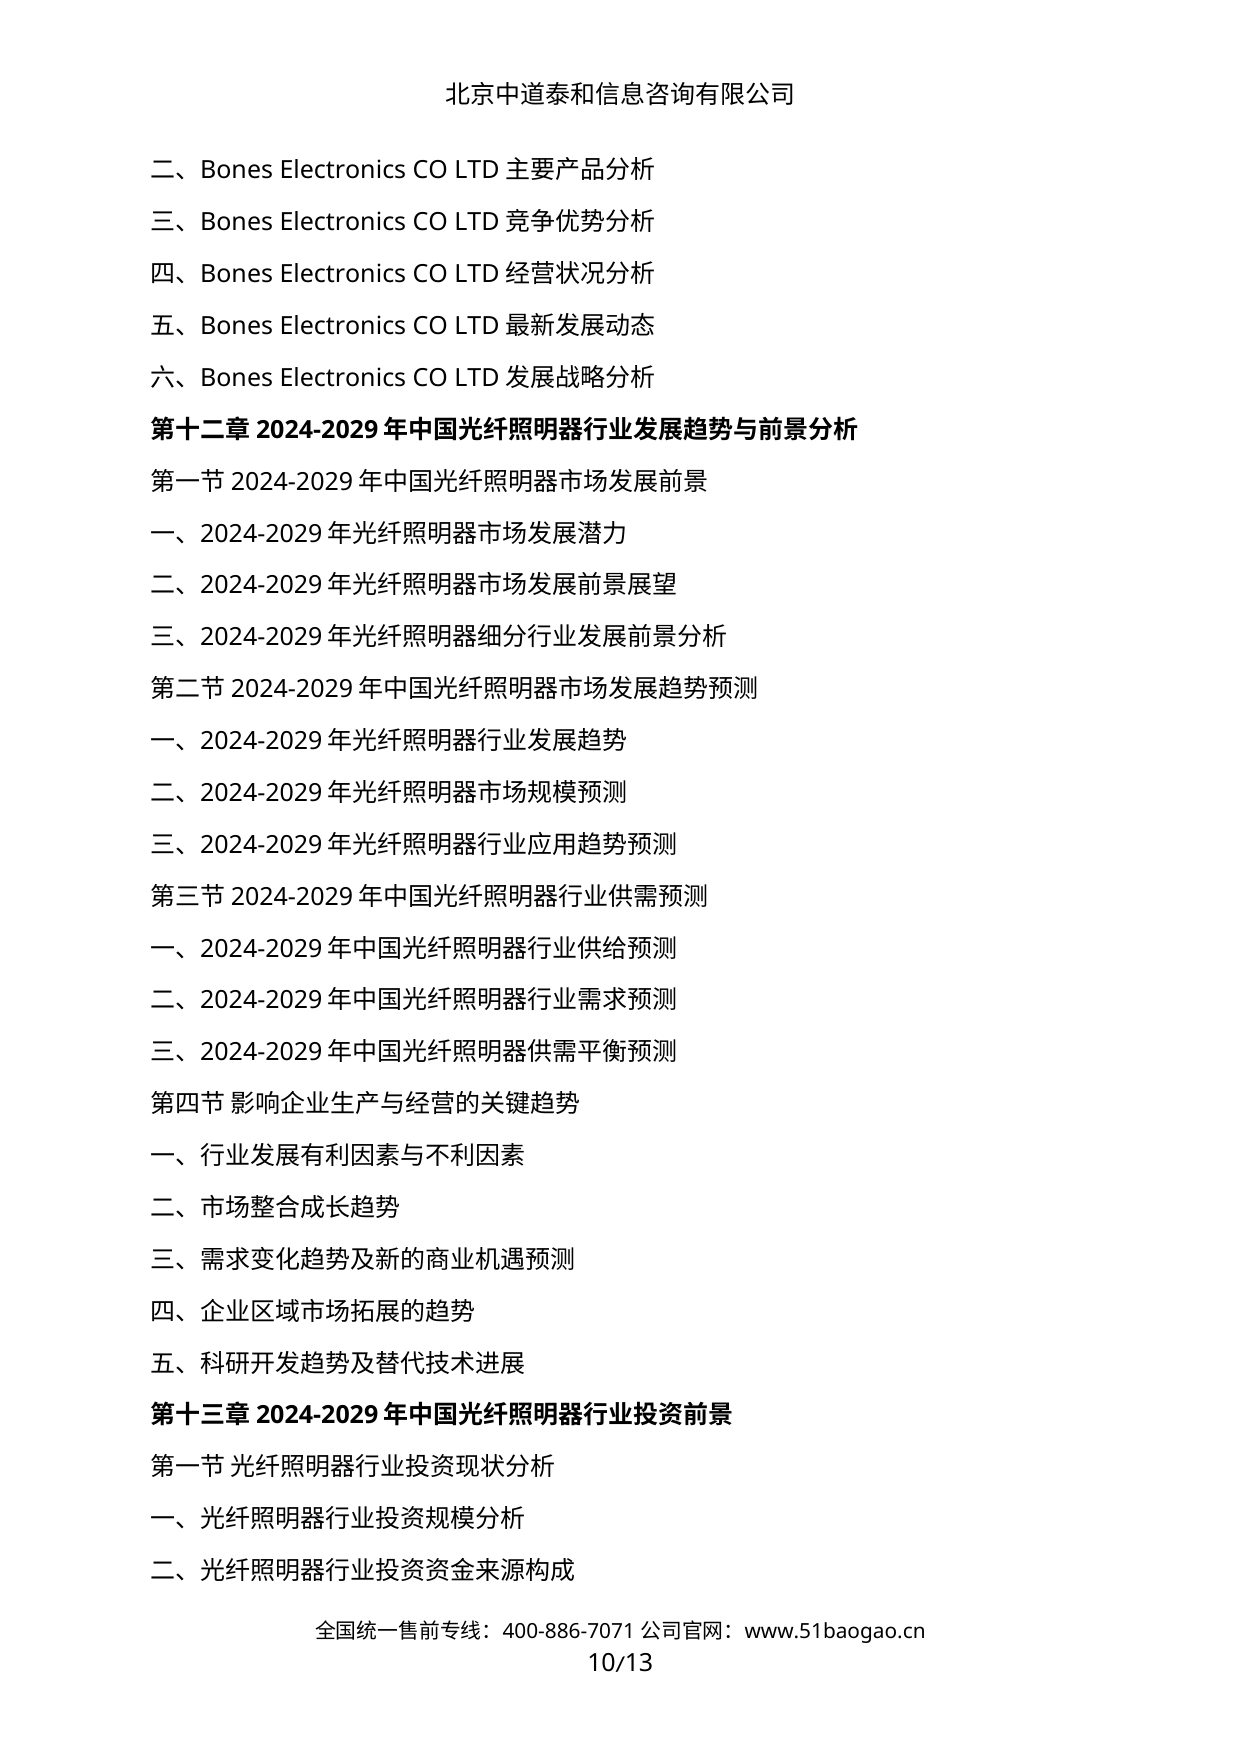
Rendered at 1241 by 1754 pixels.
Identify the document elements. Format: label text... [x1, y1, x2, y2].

text 第三节 2024-2029年中国光纤照明器行业供需预测 [150, 876, 1090, 912]
text 第一节 光纤照明器行业投资现状分析 [150, 1447, 1090, 1483]
text 四、Bones Electronics CO LTD经营状况分析 [150, 254, 1090, 290]
text 五、科研开发趋势及替代技术进展 [150, 1343, 1090, 1379]
text 四、企业区域市场拓展的趋势 [150, 1291, 1090, 1327]
text 一、2024-2029年光纤照明器市场发展潜力 [150, 513, 1090, 549]
text 三、需求变化趋势及新的商业机遇预测 [150, 1239, 1090, 1276]
text 第一节 2024-2029年中国光纤照明器市场发展前景 [150, 461, 1090, 497]
text 第二节 2024-2029年中国光纤照明器市场发展趋势预测 [150, 669, 1090, 705]
text 三、2024-2029年中国光纤照明器供需平衡预测 [150, 1032, 1090, 1068]
text 一、2024-2029年中国光纤照明器行业供给预测 [150, 928, 1090, 964]
text 第十三章 2024-2029年中国光纤照明器行业投资前景 [150, 1395, 1090, 1431]
text 二、2024-2029年中国光纤照明器行业需求预测 [150, 980, 1090, 1016]
text 二、2024-2029年光纤照明器市场规模预测 [150, 772, 1090, 809]
text 三、2024-2029年光纤照明器细分行业发展前景分析 [150, 617, 1090, 653]
text 三、2024-2029年光纤照明器行业应用趋势预测 [150, 824, 1090, 861]
text 六、Bones Electronics CO LTD发展战略分析 [150, 357, 1090, 394]
text 三、Bones Electronics CO LTD竞争优势分析 [150, 202, 1090, 238]
text 第十二章 2024-2029年中国光纤照明器行业发展趋势与前景分析 [150, 409, 1090, 446]
text 第四节 影响企业生产与经营的关键趋势 [150, 1084, 1090, 1120]
text 二、市场整合成长趋势 [150, 1187, 1090, 1224]
text 一、2024-2029年光纤照明器行业发展趋势 [150, 721, 1090, 757]
text 一、光纤照明器行业投资规模分析 [150, 1499, 1090, 1535]
text 五、Bones Electronics CO LTD最新发展动态 [150, 306, 1090, 342]
text 二、Bones Electronics CO LTD主要产品分析 [150, 150, 1090, 186]
text 一、行业发展有利因素与不利因素 [150, 1136, 1090, 1172]
text 二、光纤照明器行业投资资金来源构成 [150, 1551, 1090, 1587]
text 二、2024-2029年光纤照明器市场发展前景展望 [150, 565, 1090, 601]
